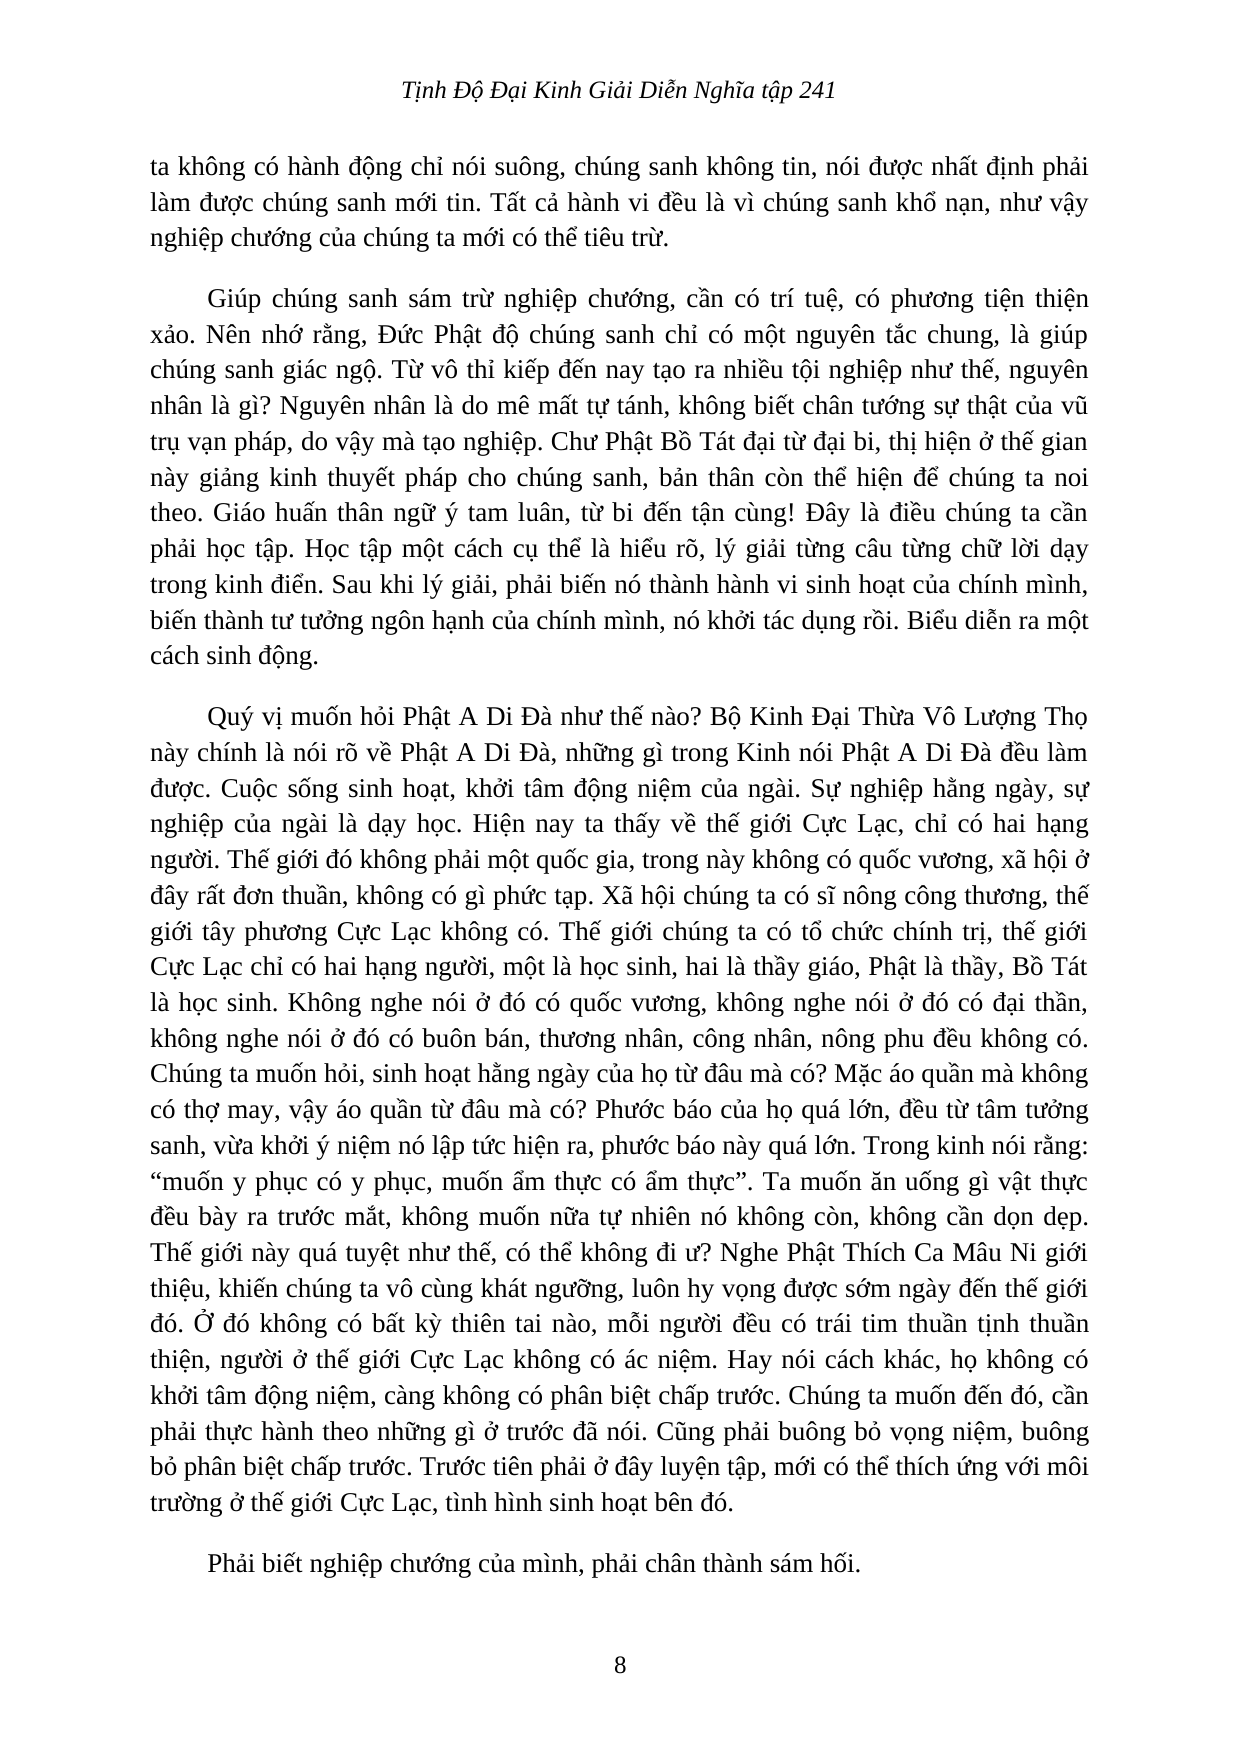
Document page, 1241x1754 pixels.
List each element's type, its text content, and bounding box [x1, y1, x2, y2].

text Giúp chúng sanh sám trừ nghiệp chướng, cần có trí tuệ, có phương tiện thiện xảo. Nên nhớ rằng, Đức Phật độ chúng sanh chỉ có một nguyên tắc chung, là giúp chúng sanh giác ngộ. Từ vô thỉ kiếp đến nay tạo ra nhiều tội nghiệp như thế, nguyên nhân là gì? Nguyên nhân là do mê mất tự tánh, không biết chân tướng sự thật của vũ trụ vạn pháp, do vậy mà tạo nghiệp. Chư Phật Bồ Tát đại từ đại bi, thị hiện ở thế gian này giảng kinh thuyết pháp cho chúng sanh, bản thân còn thể hiện để chúng ta noi theo. Giáo huấn thân ngữ ý tam luân, từ bi đến tận cùng! Đây là điều chúng ta cần phải học tập. Học tập một cách cụ thể là hiểu rõ, lý giải từng câu từng chữ lời dạy trong kinh điển. Sau khi lý giải, phải biến nó thành hành vi sinh hoạt của chính mình, biến thành tư tưởng ngôn hạnh của chính mình, nó khởi tác dụng rồi. Biểu diễn ra một cách sinh động. [150, 282, 1090, 671]
text Quý vị muốn hỏi Phật A Di Đà như thế nào? Bộ Kinh Đại Thừa Vô Lượng Thọ này chính là nói rõ về Phật A Di Đà, những gì trong Kinh nói Phật A Di Đà đều làm được. Cuộc sống sinh hoạt, khởi tâm động niệm của ngài. Sự nghiệp hằng ngày, sự nghiệp của ngài là dạy học. Hiện nay ta thấy về thế giới Cực Lạc, chỉ có hai hạng người. Thế giới đó không phải một quốc gia, trong này không có quốc vương, xã hội ở đây rất đơn thuần, không có gì phức tạp. Xã hội chúng ta có sĩ nông công thương, thế giới tây phương Cực Lạc không có. Thế giới chúng ta có tổ chức chính trị, thế giới Cực Lạc chỉ có hai hạng người, một là học sinh, hai là thầy giáo, Phật là thầy, Bồ Tát là học sinh. Không nghe nói ở đó có quốc vương, không nghe nói ở đó có đại thần, không nghe nói ở đó có buôn bán, thương nhân, công nhân, nông phu đều không có. Chúng ta muốn hỏi, sinh hoạt hằng ngày của họ từ đâu mà có? Mặc áo quần mà không có thợ may, vậy áo quần từ đâu mà có? Phước báo của họ quá lớn, đều từ tâm tưởng sanh, vừa khởi ý niệm nó lập tức hiện ra, phước báo này quá lớn. Trong kinh nói rằng: “muốn y phục có y phục, muốn ẩm thực có ẩm thực”. Ta muốn ăn uống gì vật thực đều bày ra trước mắt, không muốn nữa tự nhiên nó không còn, không cần dọn dẹp. Thế giới này quá tuyệt như thế, có thể không đi ư? Nghe Phật Thích Ca Mâu Ni giới thiệu, khiến chúng ta vô cùng khát ngưỡng, luôn hy vọng được sớm ngày đến thế giới đó. Ở đó không có bất kỳ thiên tai nào, mỗi người đều có trái tim thuần tịnh thuần thiện, người ở thế giới Cực Lạc không có ác niệm. Hay nói cách khác, họ không có khởi tâm động niệm, càng không có phân biệt chấp trước. Chúng ta muốn đến đó, cần phải thực hành theo những gì ở trước đã nói. Cũng phải buông bỏ vọng niệm, buông bỏ phân biệt chấp trước. Trước tiên phải ở đây luyện tập, mới có thể thích ứng với môi trường ở thế giới Cực Lạc, tình hình sinh hoạt bên đó. [150, 700, 1090, 1517]
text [150, 150, 1090, 253]
text Phải biết nghiệp chướng của mình, phải chân thành sám hối. [150, 1547, 1090, 1578]
